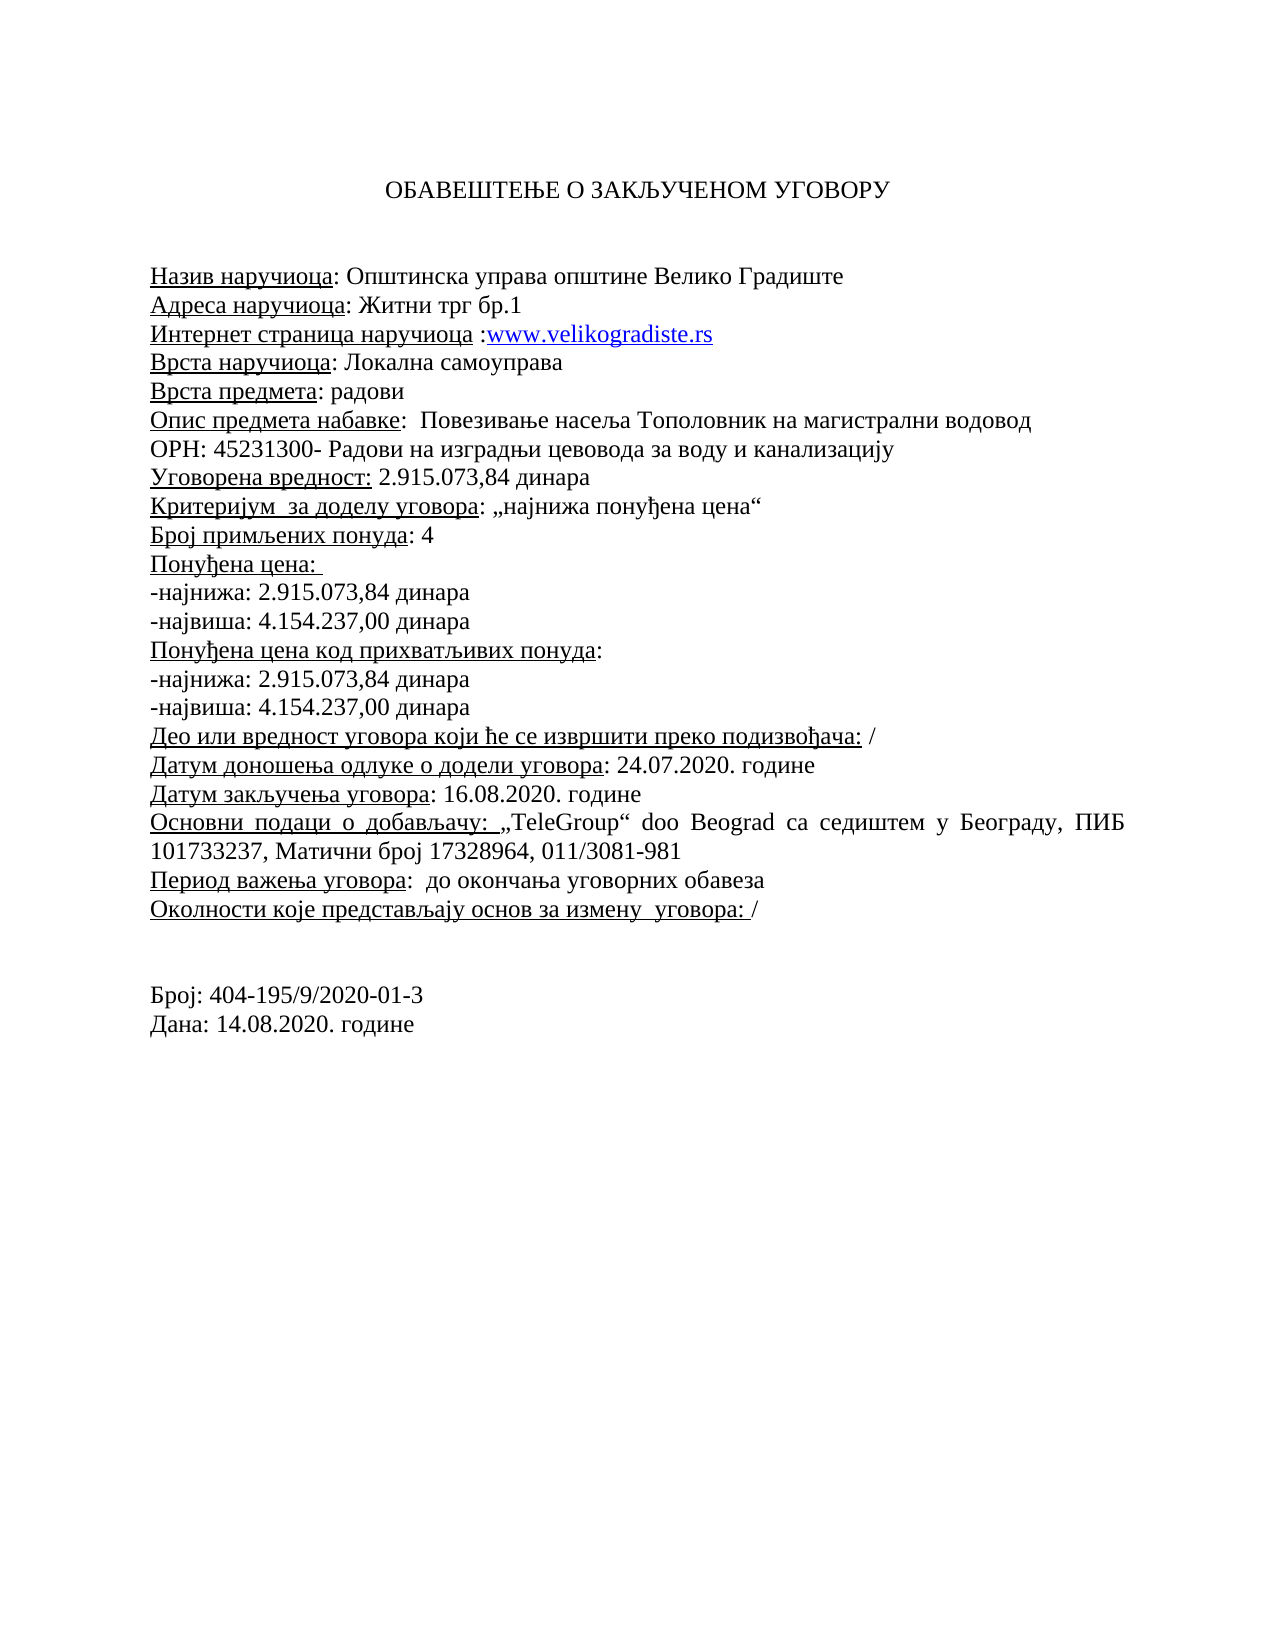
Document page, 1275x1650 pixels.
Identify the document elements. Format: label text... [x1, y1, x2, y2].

text Интернет страница наручиоца :www.velikogradiste.rs [150, 319, 1125, 347]
text -највиша: 4.154.237,00 динара [150, 606, 1125, 635]
text Критеријум за доделу уговора: „најнижа понуђена цена“ [150, 491, 1125, 520]
text Уговорена вредност: 2.915.073,84 динара [150, 462, 1125, 491]
text Део или вредност уговора који ће се извршити преко подизвођача: / [150, 721, 1125, 750]
text ОБАВЕШТЕЊЕ О ЗАКЉУЧЕНОМ УГОВОРУ [150, 175, 1125, 204]
text Дана: 14.08.2020. године [150, 1009, 1125, 1037]
text Број: 404-195/9/2020-01-3 [150, 980, 1125, 1009]
text Врста предмета: радови [150, 376, 1125, 405]
text Понуђена цена код прихватљивих понуда: [150, 635, 1125, 664]
text -најнижа: 2.915.073,84 динара [150, 577, 1125, 606]
text Адреса наручиоца: Житни трг бр.1 [150, 290, 1125, 319]
text Понуђена цена: [150, 549, 1125, 577]
text Опис предмета набавке: Повезивање насеља Тополовник на магистрални водовод [150, 405, 1125, 434]
text Период важења уговора: до окончања уговорних обавеза [150, 865, 1125, 894]
text Назив наручиоца: Општинска управа општине Велико Градиште [150, 261, 1125, 290]
text Број примљених понуда: 4 [150, 520, 1125, 549]
text -најнижа: 2.915.073,84 динара [150, 664, 1125, 692]
text -највиша: 4.154.237,00 динара [150, 692, 1125, 721]
text Основни подаци о добављачу: „TeleGroup“ doo Beograd са седиштем у Београду, ПИБ 101733237, Матични број 17328964, 011/3081-981 [150, 807, 1125, 865]
text Околности које представљају основ за измену уговора: / [150, 894, 1125, 922]
text Датум доношења одлуке о додели уговора: 24.07.2020. године [150, 750, 1125, 779]
text Датум закључења уговора: 16.08.2020. године [150, 779, 1125, 807]
text ОРН: 45231300- Радови на изградњи цевовода за воду и канализацију [150, 434, 1125, 462]
text Врста наручиоца: Локална самоуправа [150, 347, 1125, 376]
